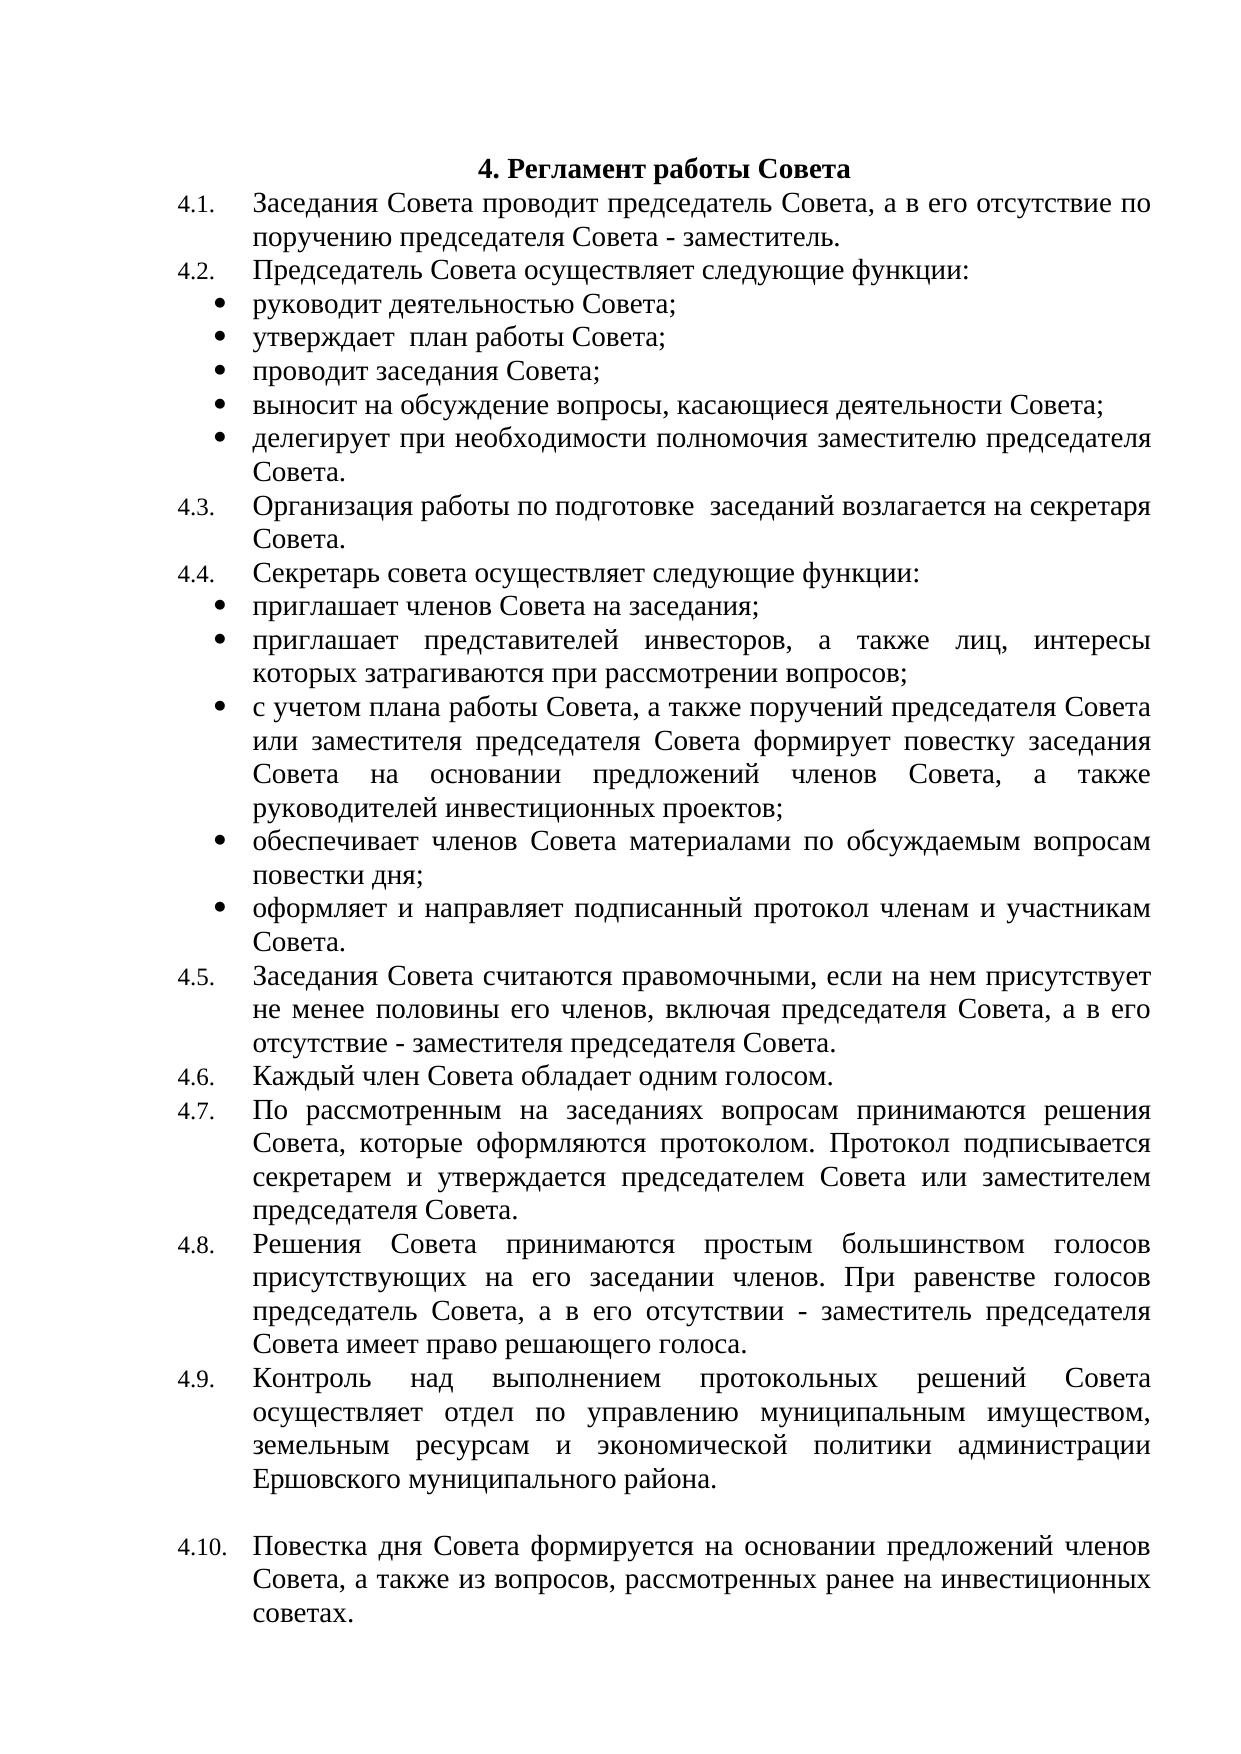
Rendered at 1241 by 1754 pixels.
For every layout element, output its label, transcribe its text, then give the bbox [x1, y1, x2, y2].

list обеспечивает членов Совета материалами по обсуждаемым вопросам повестки дня; [215, 823, 1152, 891]
text 4. Регламент работы Совета [177, 152, 1152, 185]
list Секретарь совета осуществляет следующие функции: [177, 555, 1152, 588]
list Контроль над выполнением протокольных решений Совета осуществляет отдел по управлению муниципальным имуществом, земельным ресурсам и экономической политики администрации Ершовского муниципального района. [177, 1360, 1152, 1494]
list Заседания Совета проводит председатель Совета, а в его отсутствие по поручению председателя Совета - заместитель. [177, 185, 1152, 252]
list По рассмотренным на заседаниях вопросам принимаются решения Совета, которые оформляются протоколом. Протокол подписывается секретарем и утверждается председателем Совета или заместителем председателя Совета. [177, 1092, 1152, 1226]
list выносит на обсуждение вопросы, касающиеся деятельности Совета; [215, 387, 1152, 420]
list приглашает представителей инвесторов, а также лиц, интересы которых затрагиваются при рассмотрении вопросов; [215, 622, 1152, 689]
list с учетом плана работы Совета, а также поручений председателя Совета или заместителя председателя Совета формирует повестку заседания Совета на основании предложений членов Совета, а также руководителей инвестиционных проектов; [215, 689, 1152, 823]
list Организация работы по подготовке заседаний возлагается на секретаря Совета. [177, 488, 1152, 555]
list оформляет и направляет подписанный протокол членам и участникам Совета. [215, 891, 1152, 958]
list Председатель Совета осуществляет следующие функции: [177, 252, 1152, 286]
list Заседания Совета считаются правомочными, если на нем присутствует не менее половины его членов, включая председателя Совета, а в его отсутствие - заместителя председателя Совета. [177, 958, 1152, 1058]
list приглашает членов Совета на заседания; [215, 588, 1152, 622]
list Решения Совета принимаются простым большинством голосов присутствующих на его заседании членов. При равенстве голосов председатель Совета, а в его отсутствии - заместитель председателя Совета имеет право решающего голоса. [177, 1226, 1152, 1360]
list руководит деятельностью Совета; [215, 286, 1152, 319]
list проводит заседания Совета; [215, 353, 1152, 387]
list Повестка дня Совета формируется на основании предложений членов Совета, а также из вопросов, рассмотренных ранее на инвестиционных советах. [177, 1528, 1152, 1628]
list Каждый член Совета обладает одним голосом. [177, 1058, 1152, 1092]
list утверждает план работы Совета; [215, 319, 1152, 353]
list делегирует при необходимости полномочия заместителю председателя Совета. [215, 420, 1152, 488]
